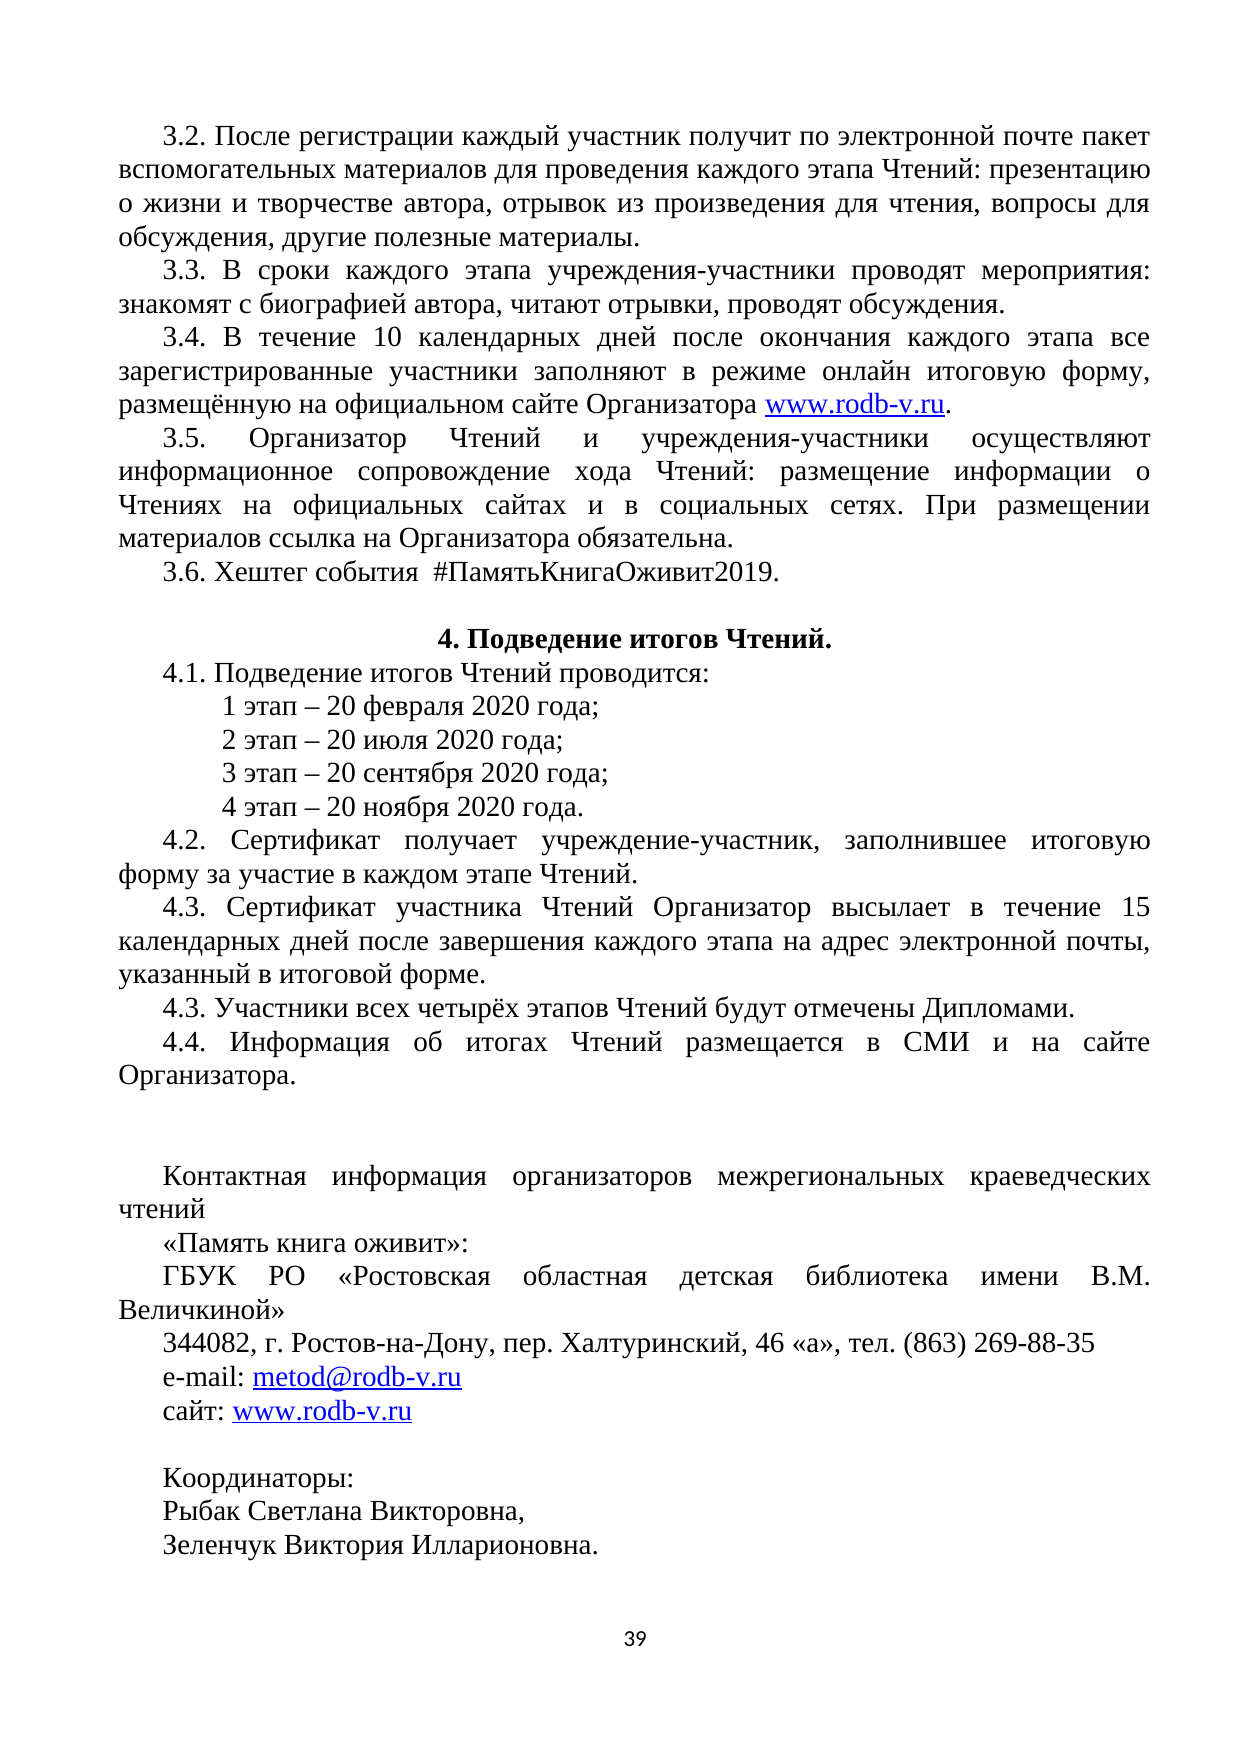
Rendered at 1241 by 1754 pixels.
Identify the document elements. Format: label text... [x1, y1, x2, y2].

text 3.2. После регистрации каждый участник получит по электронной почте пакет вспомогательных материалов для проведения каждого этапа Чтений: презентацию о жизни и творчестве автора, отрывок из произведения для чтения, вопросы для обсуждения, другие полезные материалы. [118, 118, 1152, 252]
text 1 этап – 20 февраля 2020 года; [177, 688, 1152, 722]
text Рыбак Светлана Викторовна, [118, 1493, 1152, 1527]
text «Память книга оживит»: [118, 1225, 1152, 1258]
text 4.3. Участники всех четырёх этапов Чтений будут отмечены Дипломами. [118, 990, 1152, 1024]
text сайт: www.rodb-v.ru [118, 1393, 1152, 1426]
text 4.1. Подведение итогов Чтений проводится: [118, 655, 1152, 688]
text 4.3. Сертификат участника Чтений Организатор высылает в течение 15 календарных дней после завершения каждого этапа на адрес электронной почты, указанный в итоговой форме. [118, 889, 1152, 990]
text 4 этап – 20 ноября 2020 года. [177, 789, 1152, 822]
text ГБУК РО «Ростовская областная детская библиотека имени В.М. Величкиной» [118, 1258, 1152, 1326]
text 3.6. Хештег события #ПамятьКнигаОживит2019. [118, 554, 1152, 588]
text Координаторы: [118, 1460, 1152, 1493]
text 3.4. В течение 10 календарных дней после окончания каждого этапа все зарегистрированные участники заполняют в режиме онлайн итоговую форму, размещённую на официальном сайте Организатора www.rodb-v.ru. [118, 319, 1152, 420]
text 3 этап – 20 сентября 2020 года; [177, 755, 1152, 789]
text 4.2. Сертификат получает учреждение-участник, заполнившее итоговую форму за участие в каждом этапе Чтений. [118, 822, 1152, 889]
text 344082, г. Ростов-на-Дону, пер. Халтуринский, 46 «а», тел. (863) 269-88-35 [118, 1326, 1152, 1359]
text 2 этап – 20 июля 2020 года; [177, 722, 1152, 755]
text 3.3. В сроки каждого этапа учреждения-участники проводят мероприятия: знакомят с биографией автора, читают отрывки, проводят обсуждения. [118, 252, 1152, 319]
text 3.5. Организатор Чтений и учреждения-участники осуществляют информационное сопровождение хода Чтений: размещение информации о Чтениях на официальных сайтах и в социальных сетях. При размещении материалов ссылка на Организатора обязательна. [118, 420, 1152, 554]
text 4. Подведение итогов Чтений. [118, 621, 1152, 655]
text Зеленчук Виктория Илларионовна. [118, 1527, 1152, 1560]
text Контактная информация организаторов межрегиональных краеведческих чтений [118, 1158, 1152, 1225]
text e-mail: metod@rodb-v.ru [118, 1359, 1152, 1393]
text 4.4. Информация об итогах Чтений размещается в СМИ и на сайте Организатора. [118, 1024, 1152, 1091]
